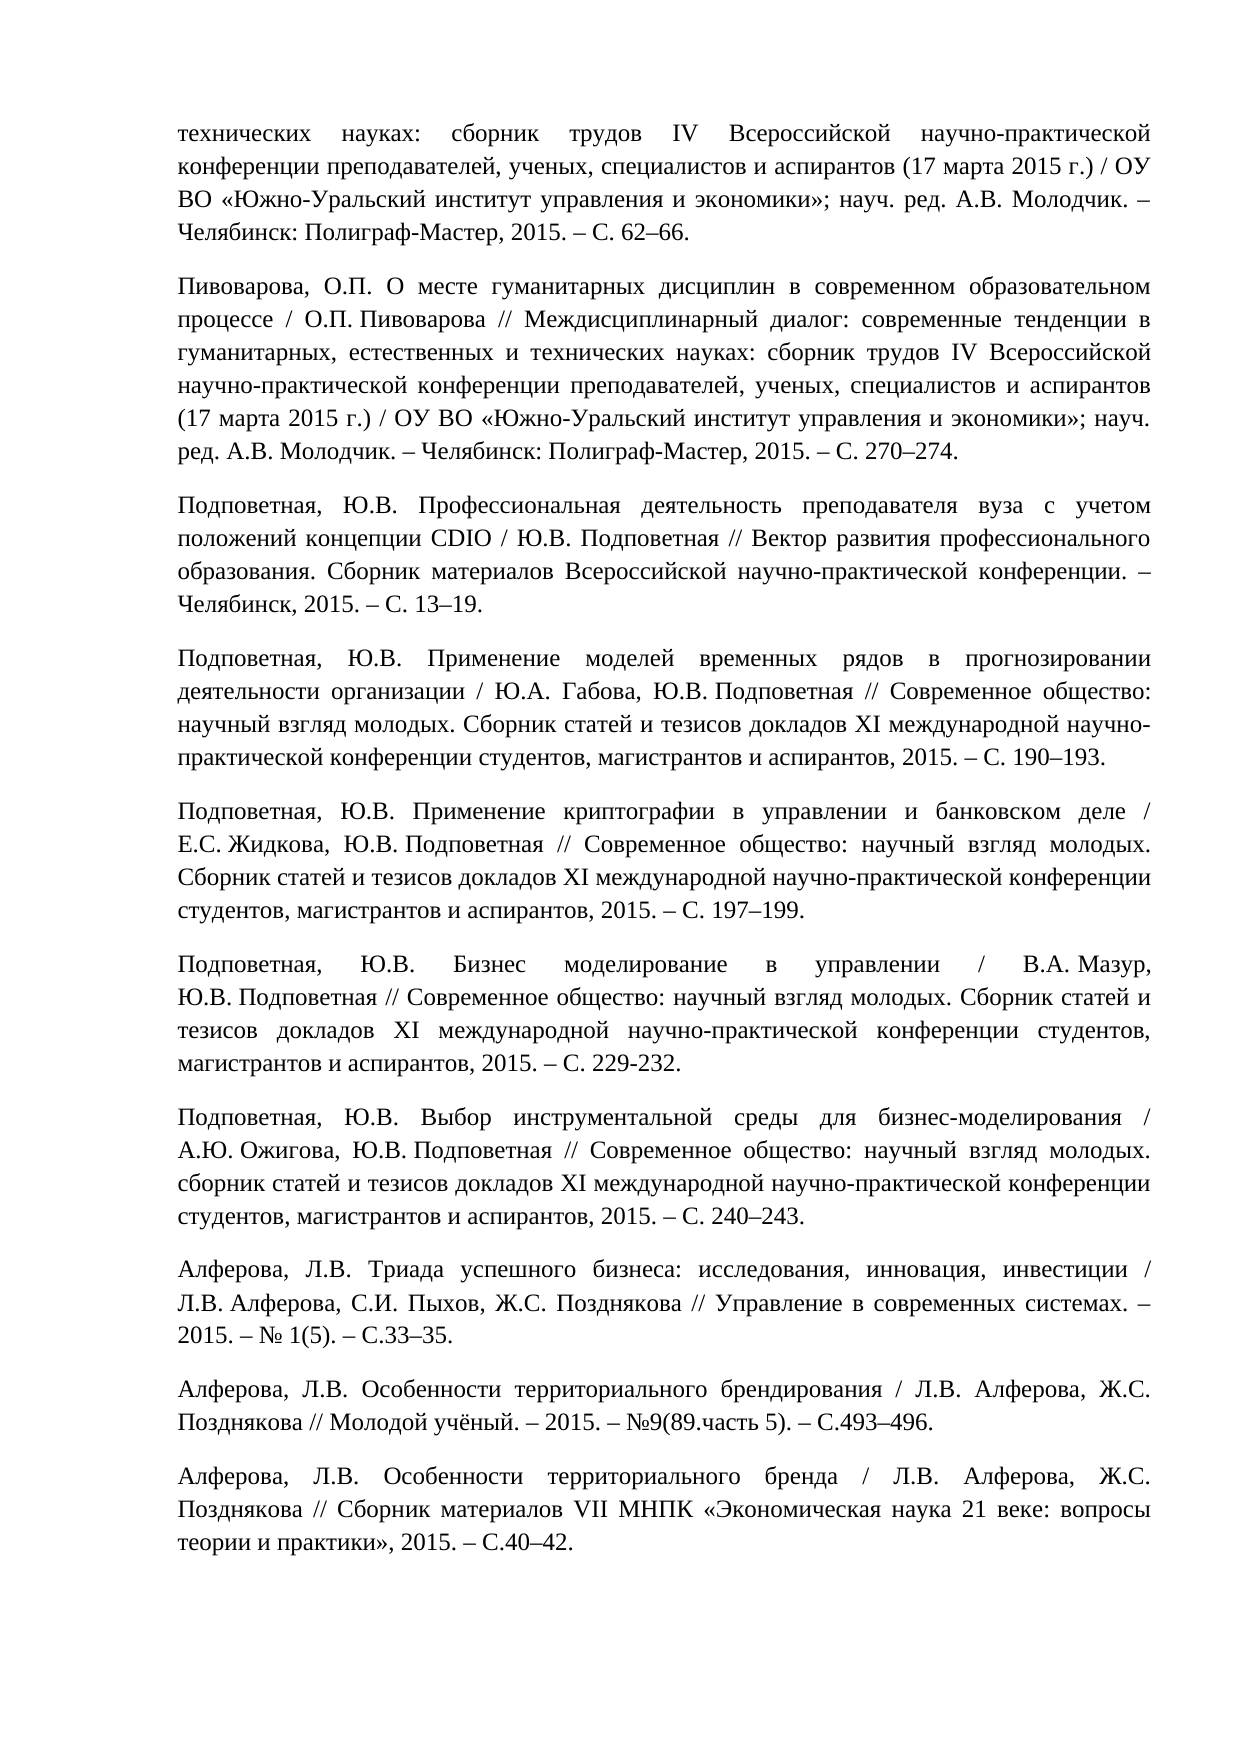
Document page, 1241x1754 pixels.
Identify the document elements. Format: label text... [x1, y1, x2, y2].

text Алферова, Л.В. Особенности территориального брендирования / Л.В. Алферова, Ж.С. Позднякова // Молодой учёный. – 2015. – №9(89.часть 5). – С.493–496. [177, 1374, 1152, 1436]
text Алферова, Л.В. Особенности территориального бренда / Л.В. Алферова, Ж.С. Позднякова // Сборник материалов VII МНПК «Экономическая наука 21 веке: вопросы теории и практики», 2015. – С.40–42. [177, 1461, 1152, 1556]
text Пивоварова, О.П. О месте гуманитарных дисциплин в современном образовательном процессе / О.П. Пивоварова // Междисциплинарный диалог: современные тенденции в гуманитарных, естественных и технических науках: сборник трудов IV Всероссийской научно-практической конференции преподавателей, ученых, специалистов и аспирантов (17 марта 2015 г.) / ОУ ВО «Южно-Уральский институт управления и экономики»; науч. ред. А.В. Молодчик. – Челябинск: Полиграф-Мастер, 2015. – С. 270–274. [177, 271, 1152, 465]
text Подповетная, Ю.В. Применение моделей временных рядов в прогнозировании деятельности организации / Ю.А. Габова, Ю.В. Подповетная // Современное общество: научный взгляд молодых. Сборник статей и тезисов докладов XI международной научно-практической конференции студентов, магистрантов и аспирантов, 2015. – С. 190–193. [177, 643, 1152, 771]
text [177, 118, 1152, 246]
text Подповетная, Ю.В. Применение криптографии в управлении и банковском деле / Е.С. Жидкова, Ю.В. Подповетная // Современное общество: научный взгляд молодых. Сборник статей и тезисов докладов XI международной научно-практической конференции студентов, магистрантов и аспирантов, 2015. – С. 197–199. [177, 796, 1152, 924]
text Подповетная, Ю.В. Профессиональная деятельность преподавателя вуза с учетом положений концепции CDIO / Ю.В. Подповетная // Вектор развития профессионального образования. Сборник материалов Всероссийской научно-практической конференции. – Челябинск, 2015. – С. 13–19. [177, 490, 1152, 618]
text Подповетная, Ю.В. Бизнес моделирование в управлении / В.А. Мазур, Ю.В. Подповетная // Современное общество: научный взгляд молодых. Сборник статей и тезисов докладов XI международной научно-практической конференции студентов, магистрантов и аспирантов, 2015. – С. 229-232. [177, 949, 1152, 1077]
text Подповетная, Ю.В. Выбор инструментальной среды для бизнес-моделирования / А.Ю. Ожигова, Ю.В. Подповетная // Современное общество: научный взгляд молодых. сборник статей и тезисов докладов XI международной научно-практической конференции студентов, магистрантов и аспирантов, 2015. – С. 240–243. [177, 1102, 1152, 1229]
text Алферова, Л.В. Триада успешного бизнеса: исследования, инновация, инвестиции / Л.В. Алферова, С.И. Пыхов, Ж.С. Позднякова // Управление в современных системах. – 2015. – № 1(5). – С.33–35. [177, 1254, 1152, 1349]
